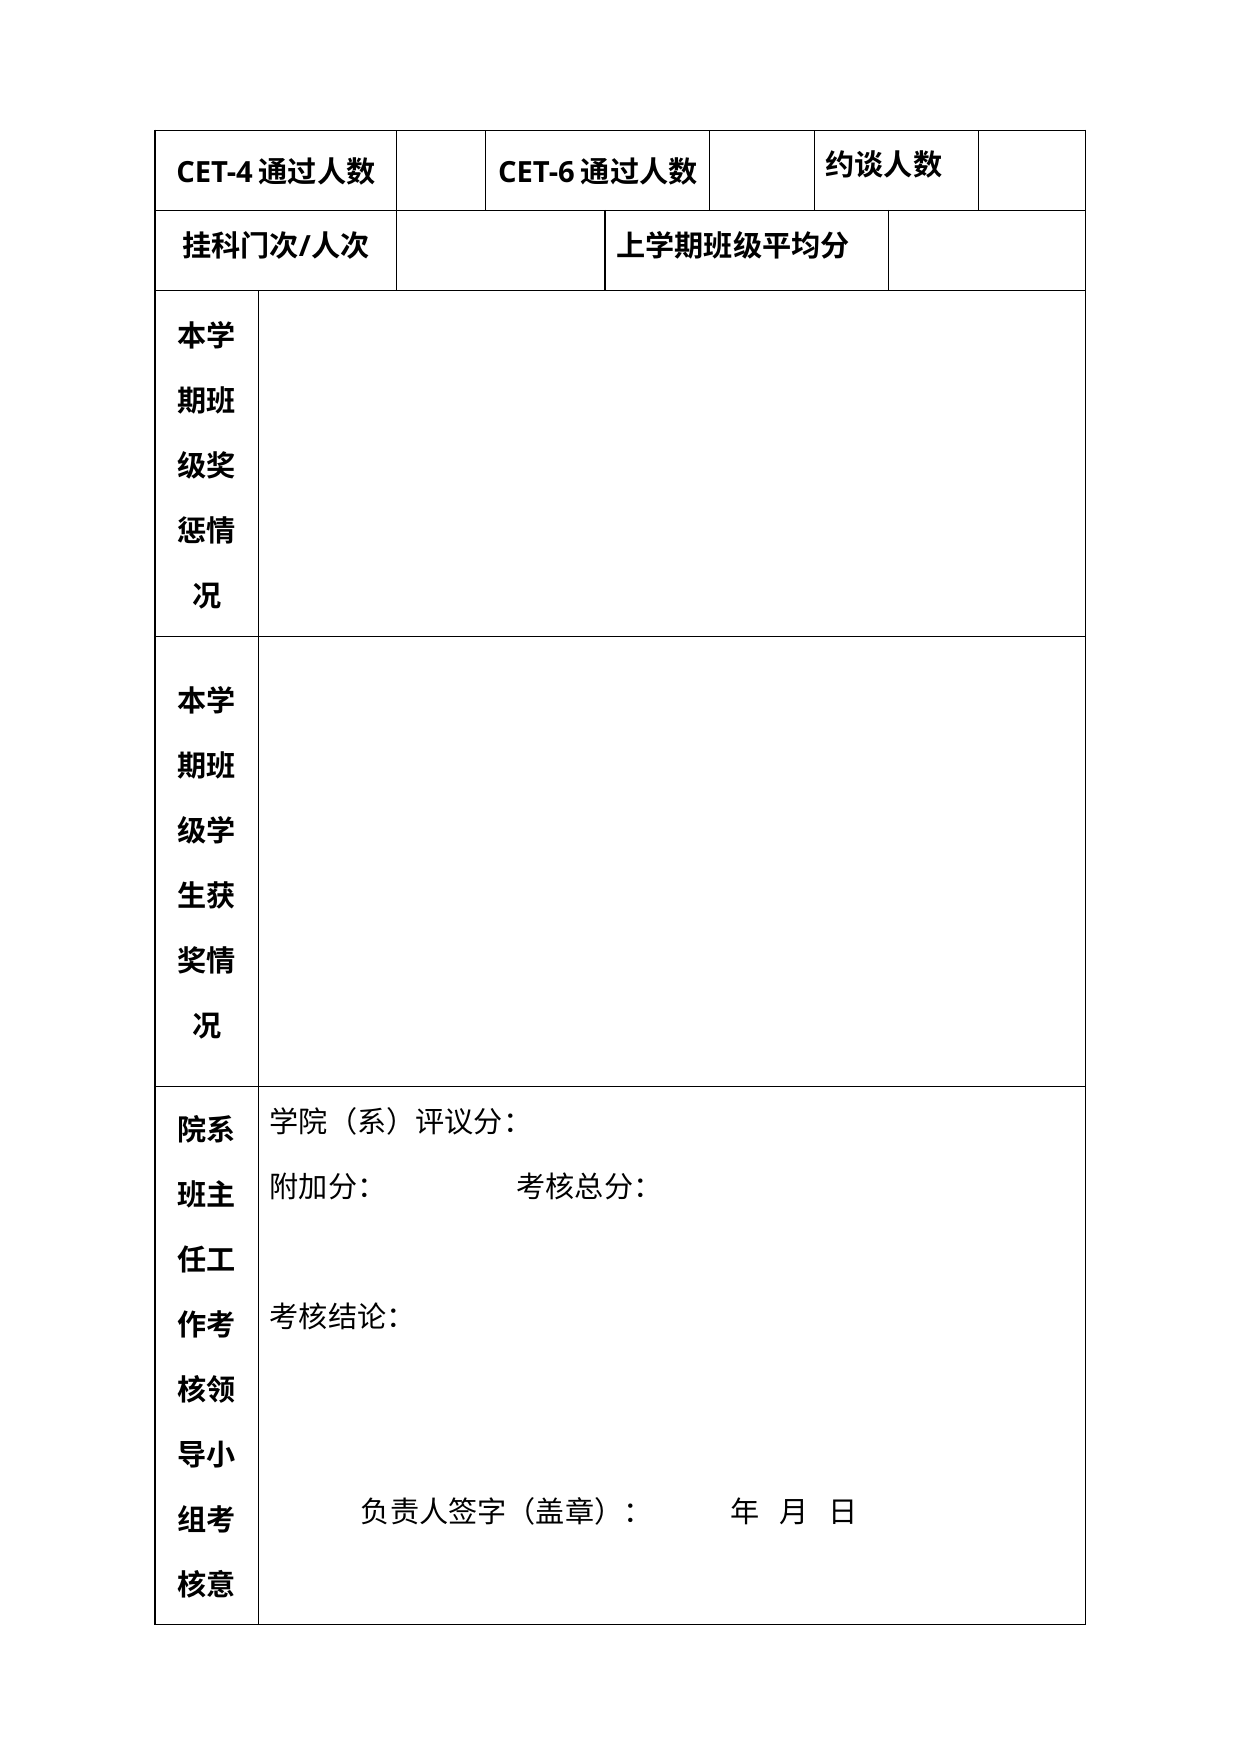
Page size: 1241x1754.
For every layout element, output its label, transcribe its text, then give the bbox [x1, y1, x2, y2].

table_cell [710, 131, 814, 210]
table_cell [889, 211, 1085, 290]
table_cell 本学期班级学生获 奖情 况 [156, 637, 258, 1086]
table_cell 约谈人数 [815, 131, 978, 210]
table_cell 上学期班级平均分 [606, 211, 888, 290]
table_cell CET-6通过人数 [486, 131, 709, 210]
table_cell [259, 291, 1085, 636]
table_cell [397, 211, 604, 290]
table_cell [397, 131, 485, 210]
table_cell 挂科门次/人次 [156, 211, 396, 290]
table_cell CET-4通过人数 [156, 131, 396, 210]
table_cell 本学期班级奖惩情 况 [156, 291, 258, 636]
table_cell [259, 637, 1085, 1086]
table_cell [979, 131, 1085, 210]
table_cell 院系班主任工作考核领导小组考核意 见 [156, 1087, 258, 1623]
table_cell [259, 1087, 1085, 1623]
